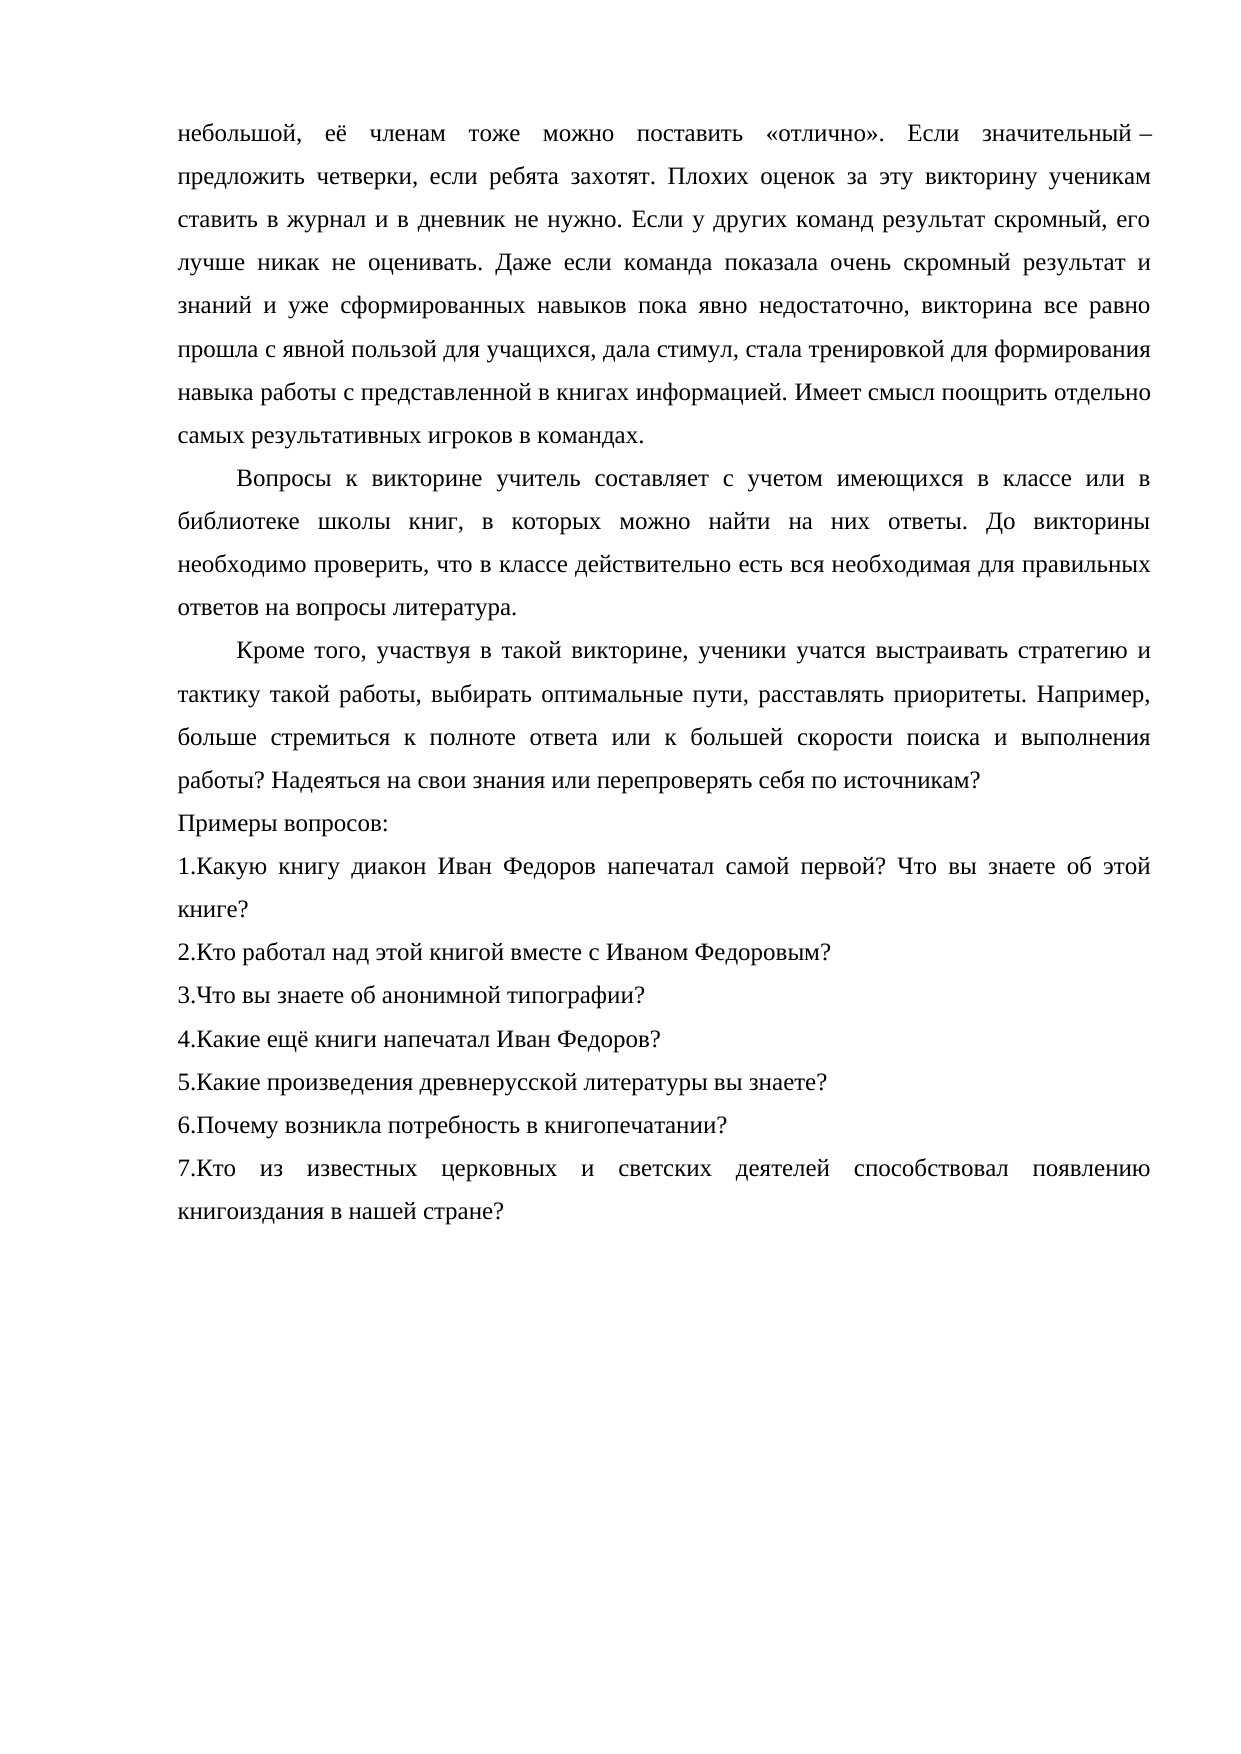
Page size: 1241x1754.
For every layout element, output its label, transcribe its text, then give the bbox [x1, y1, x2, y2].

text 2.Кто работал над этой книгой вместе с Иваном Федоровым? [177, 937, 1152, 966]
text Вопросы к викторине учитель составляет с учетом имеющихся в классе или в библиотеке школы книг, в которых можно найти на них ответы. До викторины необходимо проверить, что в классе действительно есть вся необходимая для правильных ответов на вопросы литература. [177, 463, 1152, 621]
text 4.Какие ещё книги напечатал Иван Федоров? [177, 1024, 1152, 1052]
text 1.Какую книгу диакон Иван Федоров напечатал самой первой? Что вы знаете об этой книге? [177, 851, 1152, 923]
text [177, 118, 1152, 449]
text 3.Что вы знаете об анонимной типографии? [177, 981, 1152, 1009]
text Примеры вопросов: [177, 808, 1152, 837]
text Кроме того, участвуя в такой викторине, ученики учатся выстраивать стратегию и тактику такой работы, выбирать оптимальные пути, расставлять приоритеты. Например, больше стремиться к полноте ответа или к большей скорости поиска и выполнения работы? Надеяться на свои знания или перепроверять себя по источникам? [177, 636, 1152, 794]
text 7.Кто из известных церковных и светских деятелей способствовал появлению книгоиздания в нашей стране? [177, 1153, 1152, 1225]
text 5.Какие произведения древнерусской литературы вы знаете? [177, 1067, 1152, 1096]
text 6.Почему возникла потребность в книгопечатании? [177, 1110, 1152, 1139]
